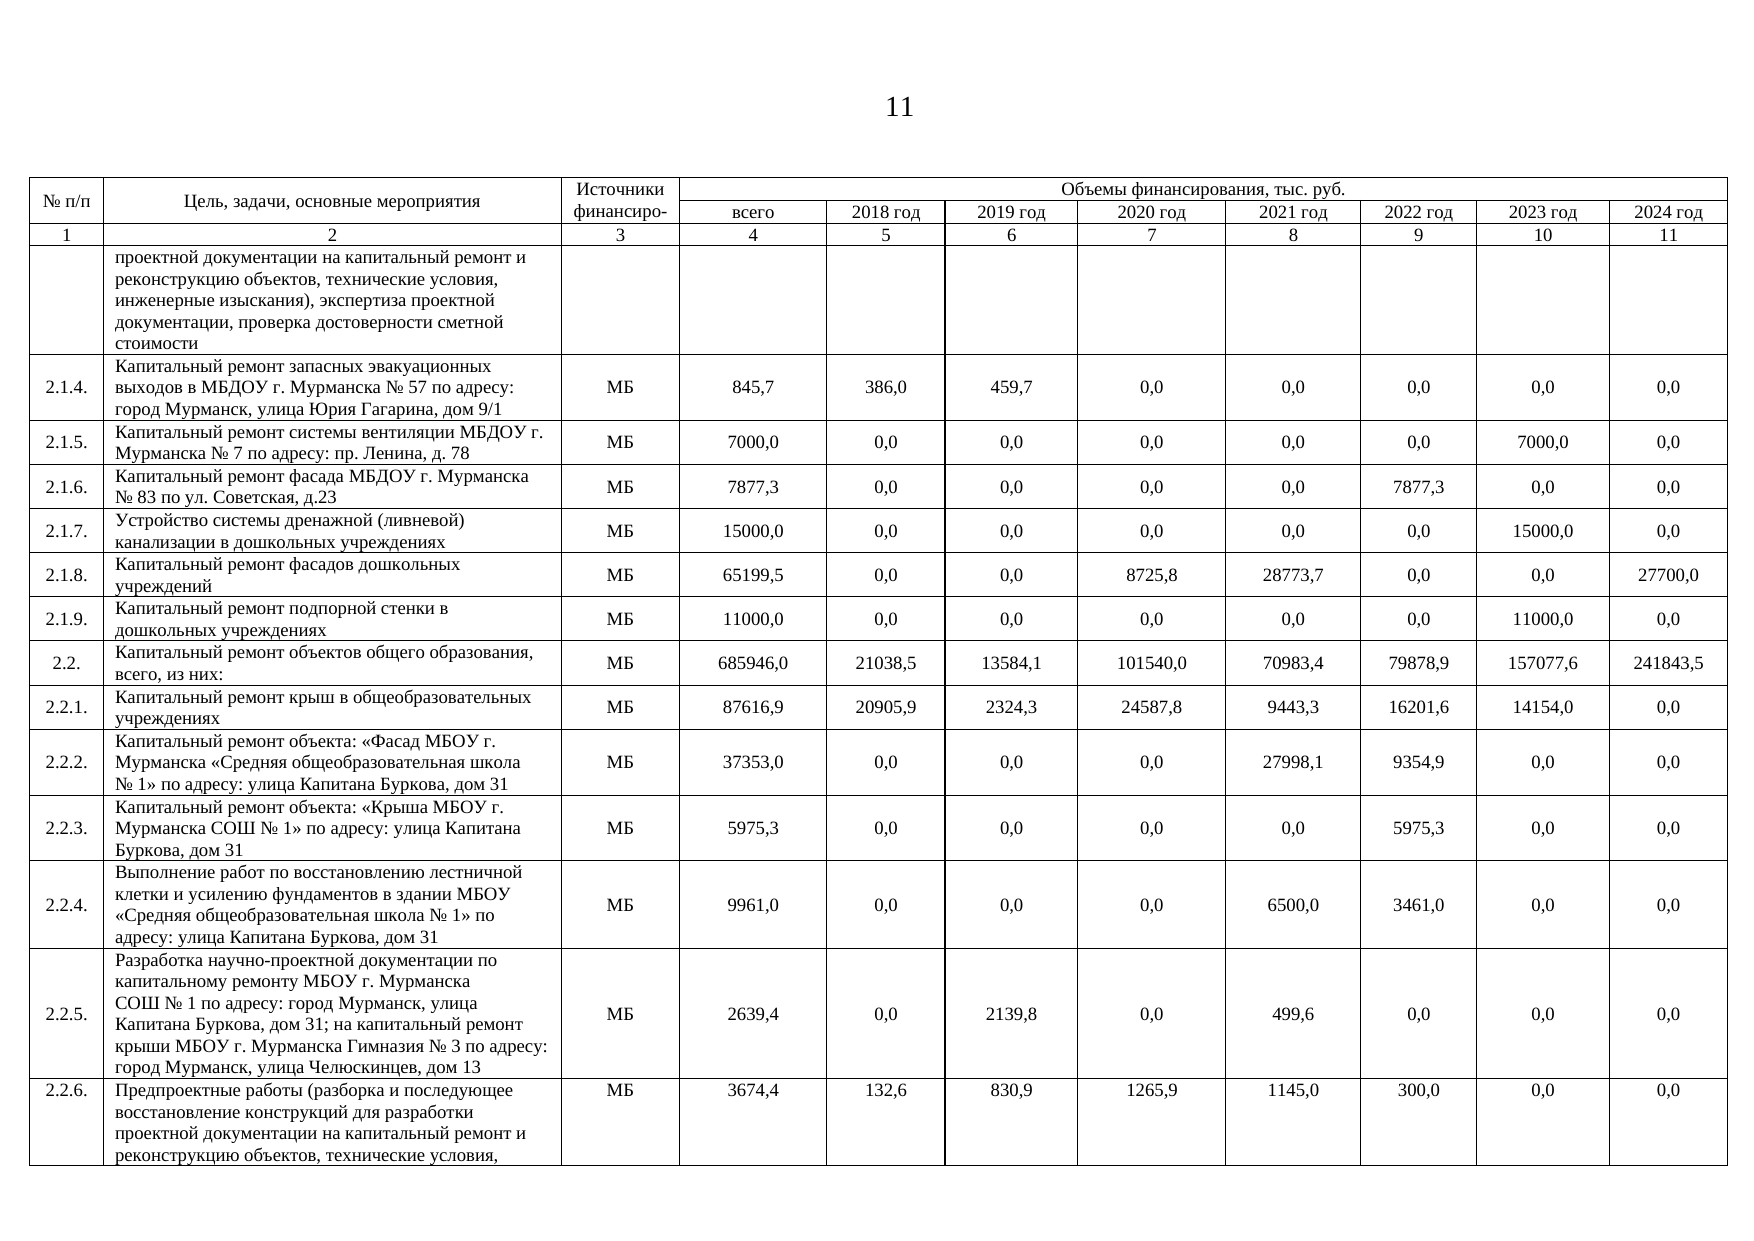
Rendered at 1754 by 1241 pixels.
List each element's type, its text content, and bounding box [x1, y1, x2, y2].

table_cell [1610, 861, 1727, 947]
table_cell 2022 год [1361, 201, 1476, 222]
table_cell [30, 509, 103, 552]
table_cell 4 [680, 224, 826, 245]
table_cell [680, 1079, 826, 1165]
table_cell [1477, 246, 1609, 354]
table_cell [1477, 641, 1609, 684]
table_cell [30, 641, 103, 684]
table_cell 1 [30, 224, 103, 245]
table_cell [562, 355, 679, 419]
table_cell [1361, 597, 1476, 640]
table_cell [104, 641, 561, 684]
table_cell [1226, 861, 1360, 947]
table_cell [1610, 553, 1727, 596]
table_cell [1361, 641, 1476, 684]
table_cell 2021 год [1226, 201, 1360, 222]
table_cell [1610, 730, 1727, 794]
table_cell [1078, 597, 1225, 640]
table_cell 2 [104, 224, 561, 245]
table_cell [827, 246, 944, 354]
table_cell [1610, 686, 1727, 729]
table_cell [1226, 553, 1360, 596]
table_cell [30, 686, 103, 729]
table_cell 9 [1361, 224, 1476, 245]
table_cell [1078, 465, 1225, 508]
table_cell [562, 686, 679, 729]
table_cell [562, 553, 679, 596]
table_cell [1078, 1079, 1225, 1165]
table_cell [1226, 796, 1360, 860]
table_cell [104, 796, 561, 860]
table_cell 10 [1477, 224, 1609, 245]
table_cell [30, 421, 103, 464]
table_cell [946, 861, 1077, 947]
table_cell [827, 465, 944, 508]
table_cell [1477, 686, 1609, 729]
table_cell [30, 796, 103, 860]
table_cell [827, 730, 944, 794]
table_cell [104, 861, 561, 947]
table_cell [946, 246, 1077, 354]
table_cell 2019 год [946, 201, 1077, 222]
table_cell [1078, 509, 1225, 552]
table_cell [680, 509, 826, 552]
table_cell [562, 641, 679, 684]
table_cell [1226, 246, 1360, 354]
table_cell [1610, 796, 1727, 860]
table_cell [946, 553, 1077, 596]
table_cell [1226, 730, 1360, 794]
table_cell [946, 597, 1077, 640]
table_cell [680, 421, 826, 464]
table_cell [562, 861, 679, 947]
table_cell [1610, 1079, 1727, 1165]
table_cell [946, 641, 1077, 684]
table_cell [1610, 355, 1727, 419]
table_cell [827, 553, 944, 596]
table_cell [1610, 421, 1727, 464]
table_cell 2024 год [1610, 201, 1727, 222]
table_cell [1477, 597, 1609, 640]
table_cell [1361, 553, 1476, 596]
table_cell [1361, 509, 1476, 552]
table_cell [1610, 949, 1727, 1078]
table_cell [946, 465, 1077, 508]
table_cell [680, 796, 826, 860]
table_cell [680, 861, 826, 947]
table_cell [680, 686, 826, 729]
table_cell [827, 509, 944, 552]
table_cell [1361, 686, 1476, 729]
table_cell всего [680, 201, 826, 222]
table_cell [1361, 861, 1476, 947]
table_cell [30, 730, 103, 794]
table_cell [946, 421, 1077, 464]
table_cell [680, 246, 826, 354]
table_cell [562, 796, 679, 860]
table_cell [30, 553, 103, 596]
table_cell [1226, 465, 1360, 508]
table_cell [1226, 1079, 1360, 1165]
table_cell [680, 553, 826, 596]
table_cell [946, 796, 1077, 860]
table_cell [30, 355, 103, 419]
table_header Объемы финансирования, тыс. руб. [680, 178, 1727, 200]
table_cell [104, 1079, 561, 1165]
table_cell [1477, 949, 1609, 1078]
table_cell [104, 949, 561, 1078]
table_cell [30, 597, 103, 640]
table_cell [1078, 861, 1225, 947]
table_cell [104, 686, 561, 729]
table_cell 7 [1078, 224, 1225, 245]
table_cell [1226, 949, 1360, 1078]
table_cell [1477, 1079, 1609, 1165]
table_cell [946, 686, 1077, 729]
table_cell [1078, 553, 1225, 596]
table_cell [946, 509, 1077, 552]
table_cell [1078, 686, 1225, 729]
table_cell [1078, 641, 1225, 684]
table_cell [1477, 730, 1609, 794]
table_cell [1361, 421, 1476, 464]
table_cell 6 [946, 224, 1077, 245]
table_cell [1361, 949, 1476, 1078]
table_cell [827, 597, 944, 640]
table_cell 5 [827, 224, 944, 245]
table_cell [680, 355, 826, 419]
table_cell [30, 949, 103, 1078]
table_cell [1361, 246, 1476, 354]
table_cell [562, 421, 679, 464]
table_header Цель, задачи, основные мероприятия [104, 178, 561, 222]
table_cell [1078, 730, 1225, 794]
table_cell 8 [1226, 224, 1360, 245]
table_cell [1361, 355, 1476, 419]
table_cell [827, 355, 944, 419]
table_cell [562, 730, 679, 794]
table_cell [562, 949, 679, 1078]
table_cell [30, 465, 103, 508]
table_cell 2018 год [827, 201, 944, 222]
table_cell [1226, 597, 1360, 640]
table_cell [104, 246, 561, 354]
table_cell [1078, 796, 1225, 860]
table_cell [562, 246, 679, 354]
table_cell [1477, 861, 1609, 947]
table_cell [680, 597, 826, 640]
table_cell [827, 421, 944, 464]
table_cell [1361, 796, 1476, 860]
table_cell 11 [1610, 224, 1727, 245]
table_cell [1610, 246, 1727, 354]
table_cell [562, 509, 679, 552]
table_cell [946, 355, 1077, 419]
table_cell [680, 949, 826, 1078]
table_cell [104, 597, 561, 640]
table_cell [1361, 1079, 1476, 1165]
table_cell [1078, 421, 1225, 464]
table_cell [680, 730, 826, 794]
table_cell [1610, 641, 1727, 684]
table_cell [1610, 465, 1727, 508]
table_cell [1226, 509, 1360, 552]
table_cell 2023 год [1477, 201, 1609, 222]
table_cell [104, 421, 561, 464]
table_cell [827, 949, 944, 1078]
table_header № п/п [30, 178, 103, 222]
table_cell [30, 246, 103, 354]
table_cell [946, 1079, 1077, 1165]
table_cell 3 [562, 224, 679, 245]
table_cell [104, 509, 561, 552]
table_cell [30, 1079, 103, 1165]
table_header Источники финансиро-вания [562, 178, 679, 222]
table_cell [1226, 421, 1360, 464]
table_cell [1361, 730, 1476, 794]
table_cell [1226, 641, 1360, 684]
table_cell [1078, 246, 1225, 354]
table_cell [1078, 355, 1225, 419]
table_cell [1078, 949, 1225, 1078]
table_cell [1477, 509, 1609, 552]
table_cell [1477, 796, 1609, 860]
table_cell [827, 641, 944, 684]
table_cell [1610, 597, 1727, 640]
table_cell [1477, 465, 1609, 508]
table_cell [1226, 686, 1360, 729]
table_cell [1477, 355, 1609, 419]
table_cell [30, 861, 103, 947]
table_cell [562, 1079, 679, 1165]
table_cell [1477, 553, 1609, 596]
table_cell 2020 год [1078, 201, 1225, 222]
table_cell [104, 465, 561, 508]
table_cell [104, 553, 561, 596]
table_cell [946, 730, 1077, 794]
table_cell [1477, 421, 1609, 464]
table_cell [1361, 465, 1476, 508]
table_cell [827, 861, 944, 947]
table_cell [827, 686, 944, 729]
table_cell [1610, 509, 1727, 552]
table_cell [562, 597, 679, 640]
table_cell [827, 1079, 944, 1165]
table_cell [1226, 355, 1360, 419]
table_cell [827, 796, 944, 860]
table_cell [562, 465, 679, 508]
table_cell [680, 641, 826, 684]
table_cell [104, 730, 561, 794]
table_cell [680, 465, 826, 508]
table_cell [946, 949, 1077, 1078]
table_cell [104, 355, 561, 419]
